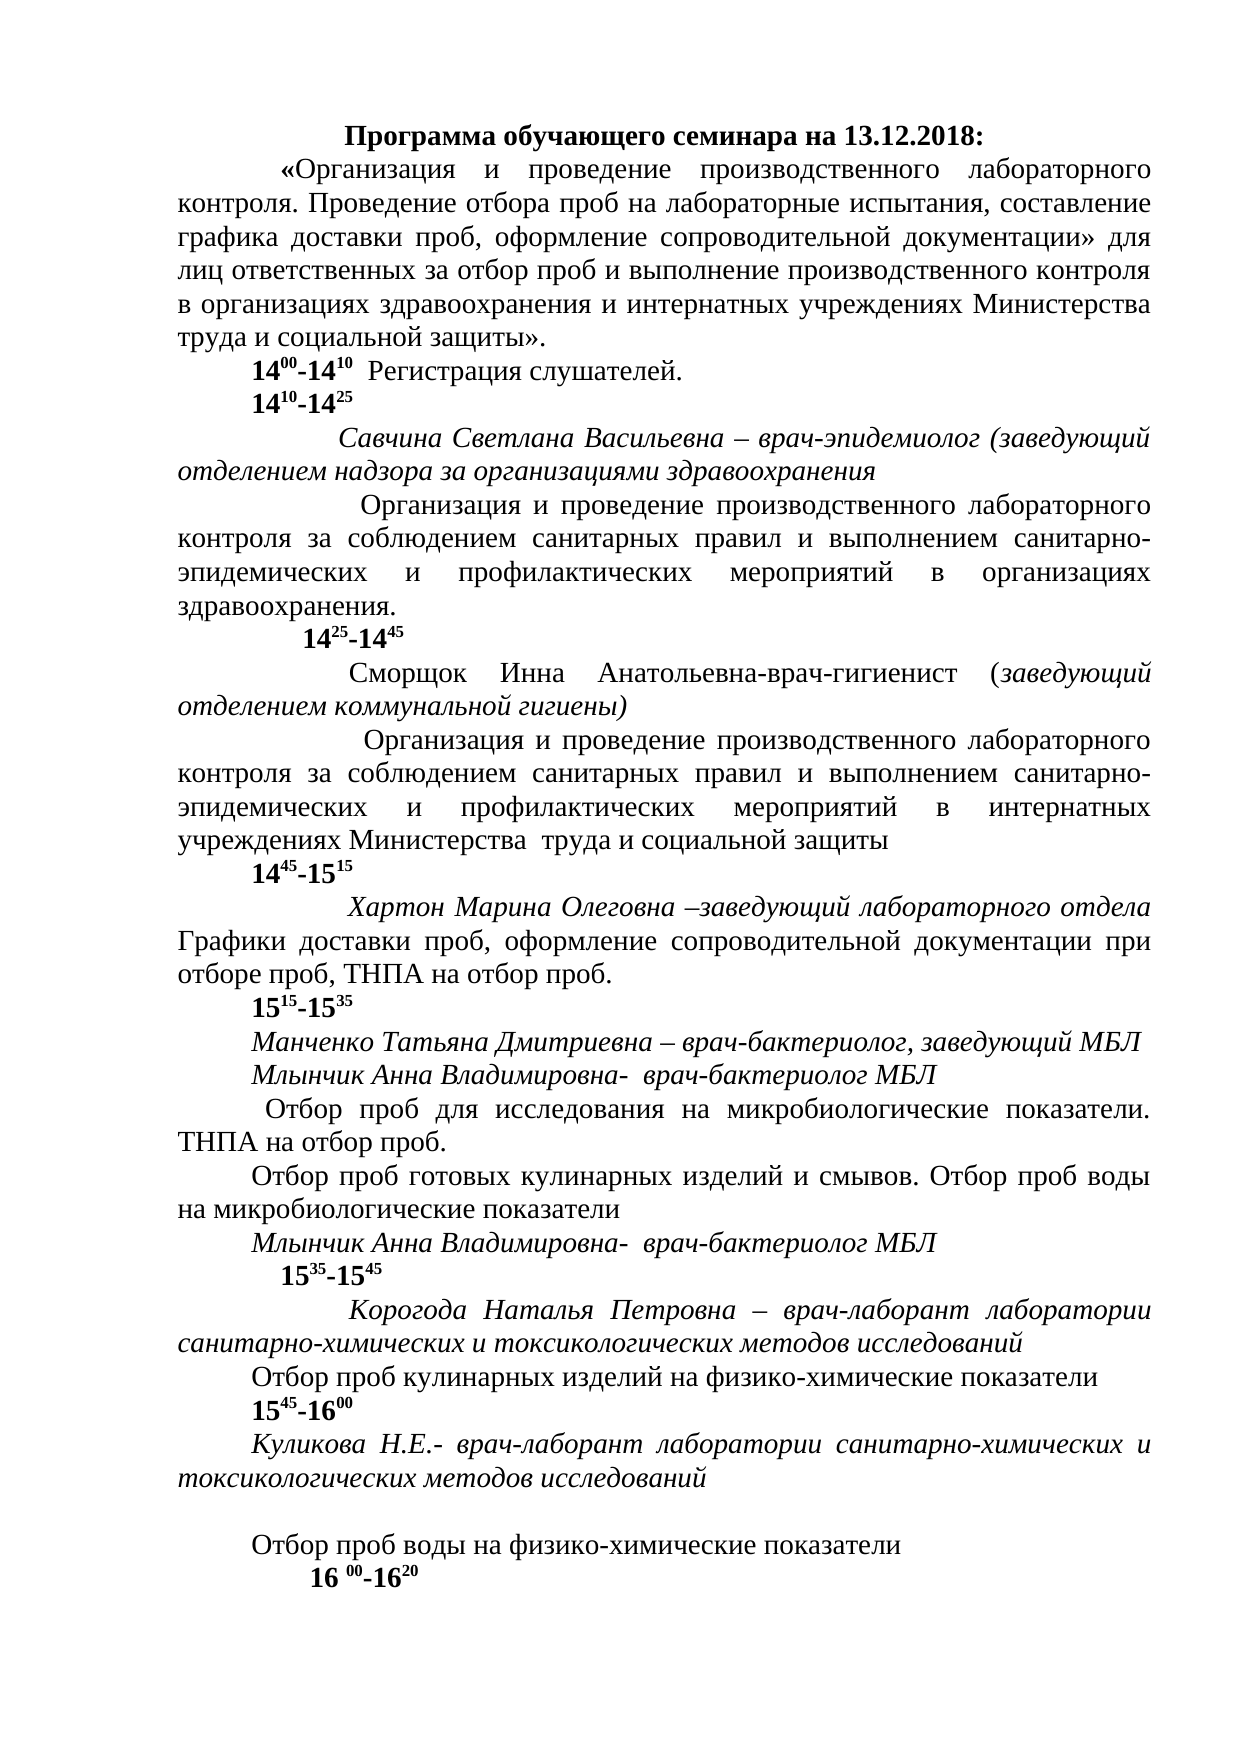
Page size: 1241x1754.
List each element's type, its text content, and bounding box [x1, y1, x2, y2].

text Куликова Н.Е.- врач-лаборант лаборатории санитарно-химических и токсикологических методов исследований [177, 1426, 1152, 1493]
text Млынчик Анна Владимировна- врач-бактериолог МБЛ [177, 1225, 1152, 1258]
text Манченко Татьяна Дмитриевна – врач-бактериолог, заведующий МБЛ [177, 1024, 1152, 1057]
text Савчина Светлана Васильевна – врач-эпидемиолог (заведующий отделением надзора за организациями здравоохранения [177, 420, 1152, 487]
text Сморщок Инна Анатольевна-врач-гигиенист (заведующий отделением коммунальной гигиены) [177, 655, 1152, 722]
text «Организация и проведение производственного лабораторного контроля. Проведение отбора проб на лабораторные испытания, составление графика доставки проб, оформление сопроводительной документации» для лиц ответственных за отбор проб и выполнение производственного контроля в организациях здравоохранения и интернатных учреждениях Министерства труда и социальной защиты». [177, 152, 1152, 353]
text 1535-1545 [177, 1258, 1152, 1292]
text Отбор проб кулинарных изделий на физико-химические показатели [177, 1359, 1152, 1393]
text Млынчик Анна Владимировна- врач-бактериолог МБЛ [177, 1057, 1152, 1091]
text Организация и проведение производственного лабораторного контроля за соблюдением санитарных правил и выполнением санитарно-эпидемических и профилактических мероприятий в интернатных учреждениях Министерства труда и социальной защиты [177, 722, 1152, 856]
text Отбор проб воды на физико-химические показатели [177, 1527, 1152, 1560]
text 1400-1410 Регистрация слушателей. [177, 353, 1152, 386]
text 1410-1425 [177, 386, 1152, 420]
text Организация и проведение производственного лабораторного контроля за соблюдением санитарных правил и выполнением санитарно-эпидемических и профилактических мероприятий в организациях здравоохранения. [177, 487, 1152, 621]
text 1515-1535 [177, 990, 1152, 1024]
text 16 00-1620 [177, 1560, 1152, 1594]
text 1445-1515 [177, 856, 1152, 889]
text Программа обучающего семинара на 13.12.2018: [177, 118, 1152, 152]
text 1545-1600 [177, 1393, 1152, 1426]
text Отбор проб для исследования на микробиологические показатели. ТНПА на отбор проб. [177, 1091, 1152, 1158]
text 1425-1445 [177, 621, 1152, 655]
text Корогода Наталья Петровна – врач-лаборант лаборатории санитарно-химических и токсикологических методов исследований [177, 1292, 1152, 1359]
text Хартон Марина Олеговна –заведующий лабораторного отдела Графики доставки проб, оформление сопроводительной документации при отборе проб, ТНПА на отбор проб. [177, 889, 1152, 990]
text Отбор проб готовых кулинарных изделий и смывов. Отбор проб воды на микробиологические показатели [177, 1158, 1152, 1225]
